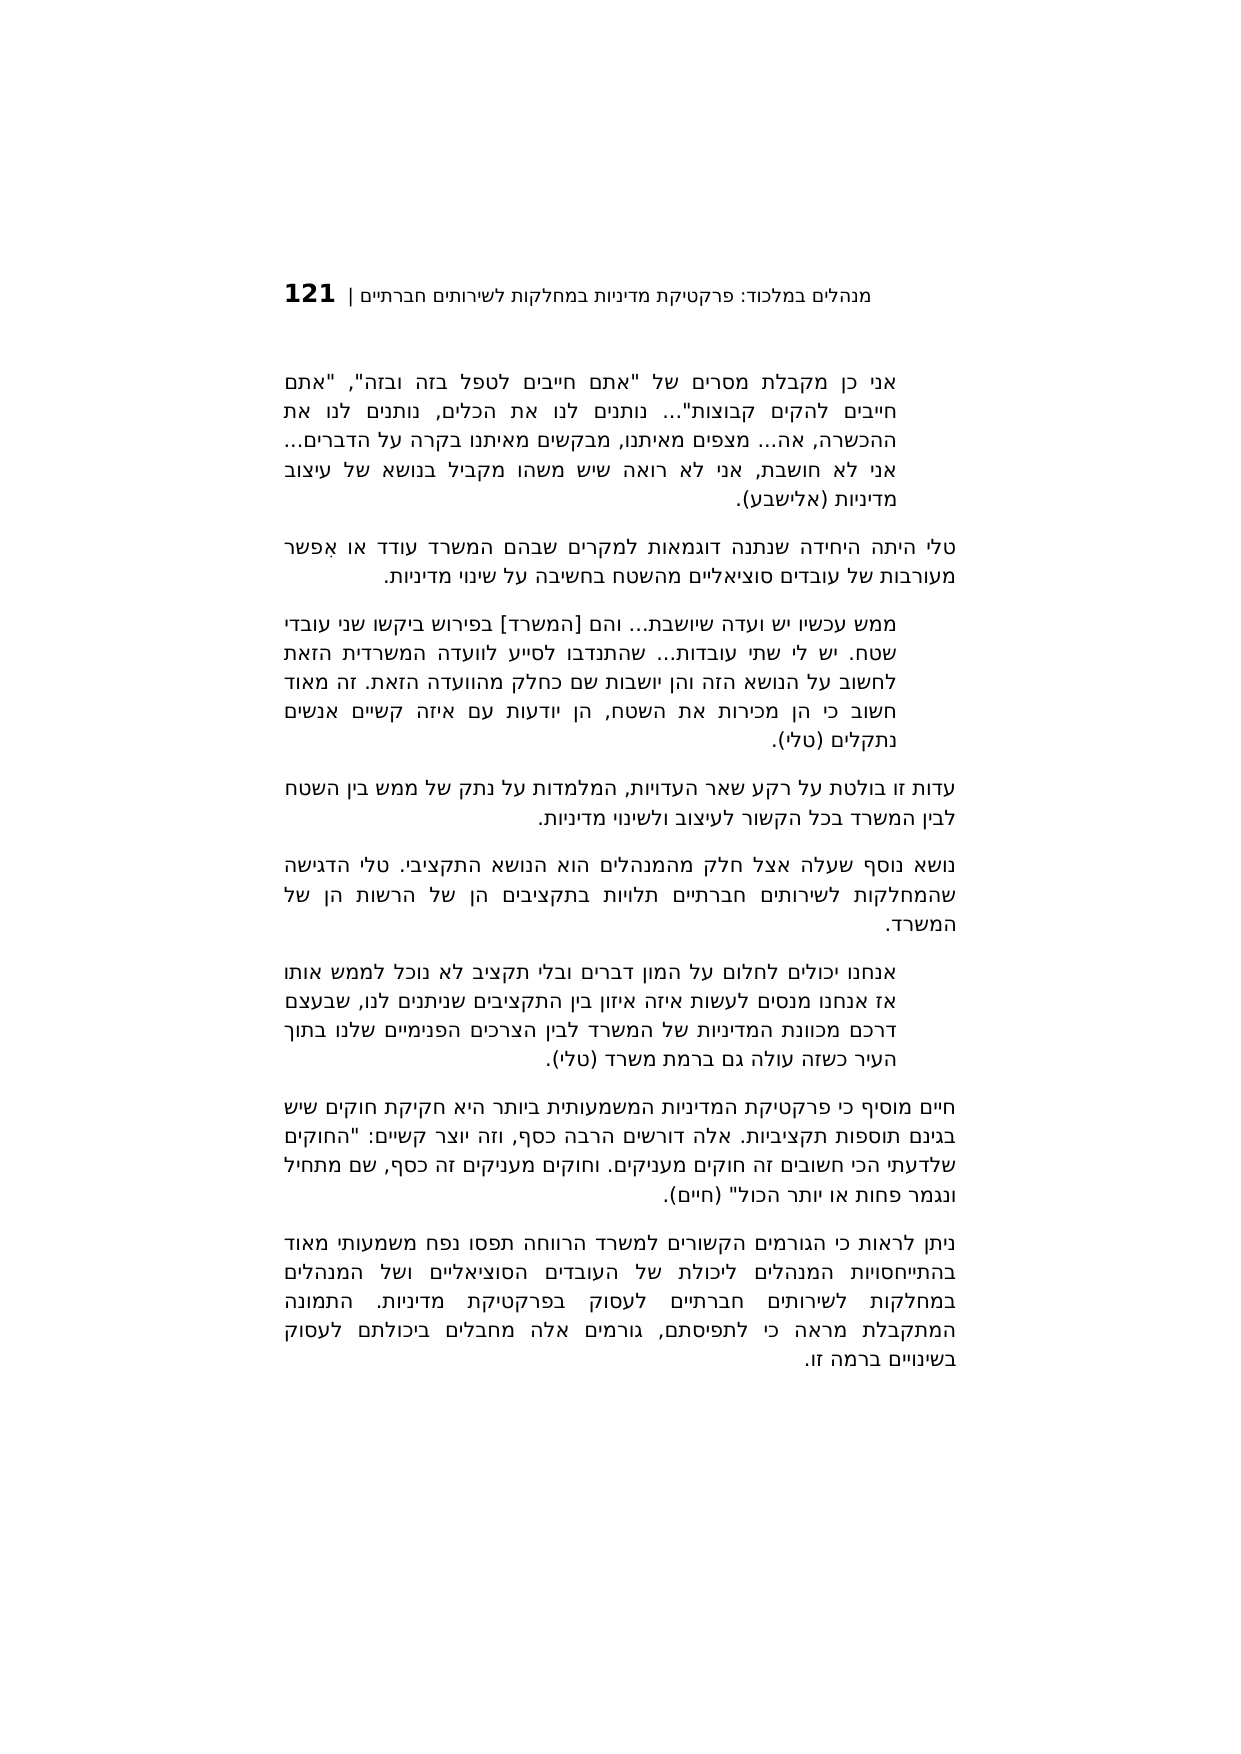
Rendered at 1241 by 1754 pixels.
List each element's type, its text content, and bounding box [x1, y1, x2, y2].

text אנחנו יכולים לחלום על המון דברים ובלי תקציב לא נוכל לממש אותו אז אנחנו מנסים לעשות איזה איזון בין התקציבים שניתנים לנו, שבעצם דרכם מכוונת המדיניות של המשרד לבין הצרכים הפנימיים שלנו בתוך העיר כשזה עולה גם ברמת משרד (טלי). [283, 956, 898, 1072]
text ניתן לראות כי הגורמים הקשורים למשרד הרווחה תפסו נפח משמעותי מאוד בהתייחסויות המנהלים ליכולת של העובדים הסוציאליים ושל המנהלים במחלקות לשירותים חברתיים לעסוק בפרקטיקת מדיניות. התמונה המתקבלת מראה כי לתפיסתם, גורמים אלה מחבלים ביכולתם לעסוק בשינויים ברמה זו. [283, 1227, 957, 1372]
text חיים מוסיף כי פרקטיקת המדיניות המשמעותית ביותר היא חקיקת חוקים שיש בגינם תוספות תקציביות. אלה דורשים הרבה כסף, וזה יוצר קשיים: "החוקים שלדעתי הכי חשובים זה חוקים מעניקים. וחוקים מעניקים זה כסף, שם מתחיל ונגמר פחות או יותר הכול" (חיים). [283, 1091, 957, 1208]
text ממש עכשיו יש ועדה שיושבת... והם [המשרד] בפירוש ביקשו שני עובדי שטח. יש לי שתי עובדות... שהתנדבו לסייע לוועדה המשרדית הזאת לחשוב על הנושא הזה והן יושבות שם כחלק מהוועדה הזאת. זה מאוד חשוב כי הן מכירות את השטח, הן יודעות עם איזה קשיים אנשים נתקלים (טלי). [283, 608, 898, 754]
text אני כן מקבלת מסרים של "אתם חייבים לטפל בזה ובזה", "אתם חייבים להקים קבוצות"... נותנים לנו את הכלים, נותנים לנו את ההכשרה, אה... מצפים מאיתנו, מבקשים מאיתנו בקרה על הדברים... אני לא חושבת, אני לא רואה שיש משהו מקביל בנושא של עיצוב מדיניות (אלישבע). [283, 366, 898, 512]
text עדות זו בולטת על רקע שאר העדויות, המלמדות על נתק של ממש בין השטח לבין המשרד בכל הקשור לעיצוב ולשינוי מדיניות. [283, 772, 957, 831]
text טלי היתה היחידה שנתנה דוגמאות למקרים שבהם המשרד עודד או אִפשר מעורבות של עובדים סוציאליים מהשטח בחשיבה על שינוי מדיניות. [283, 531, 957, 589]
text נושא נוסף שעלה אצל חלק מהמנהלים הוא הנושא התקציבי. טלי הדגישה שהמחלקות לשירותים חברתיים תלויות בתקציבים הן של הרשות הן של המשרד. [283, 849, 957, 937]
